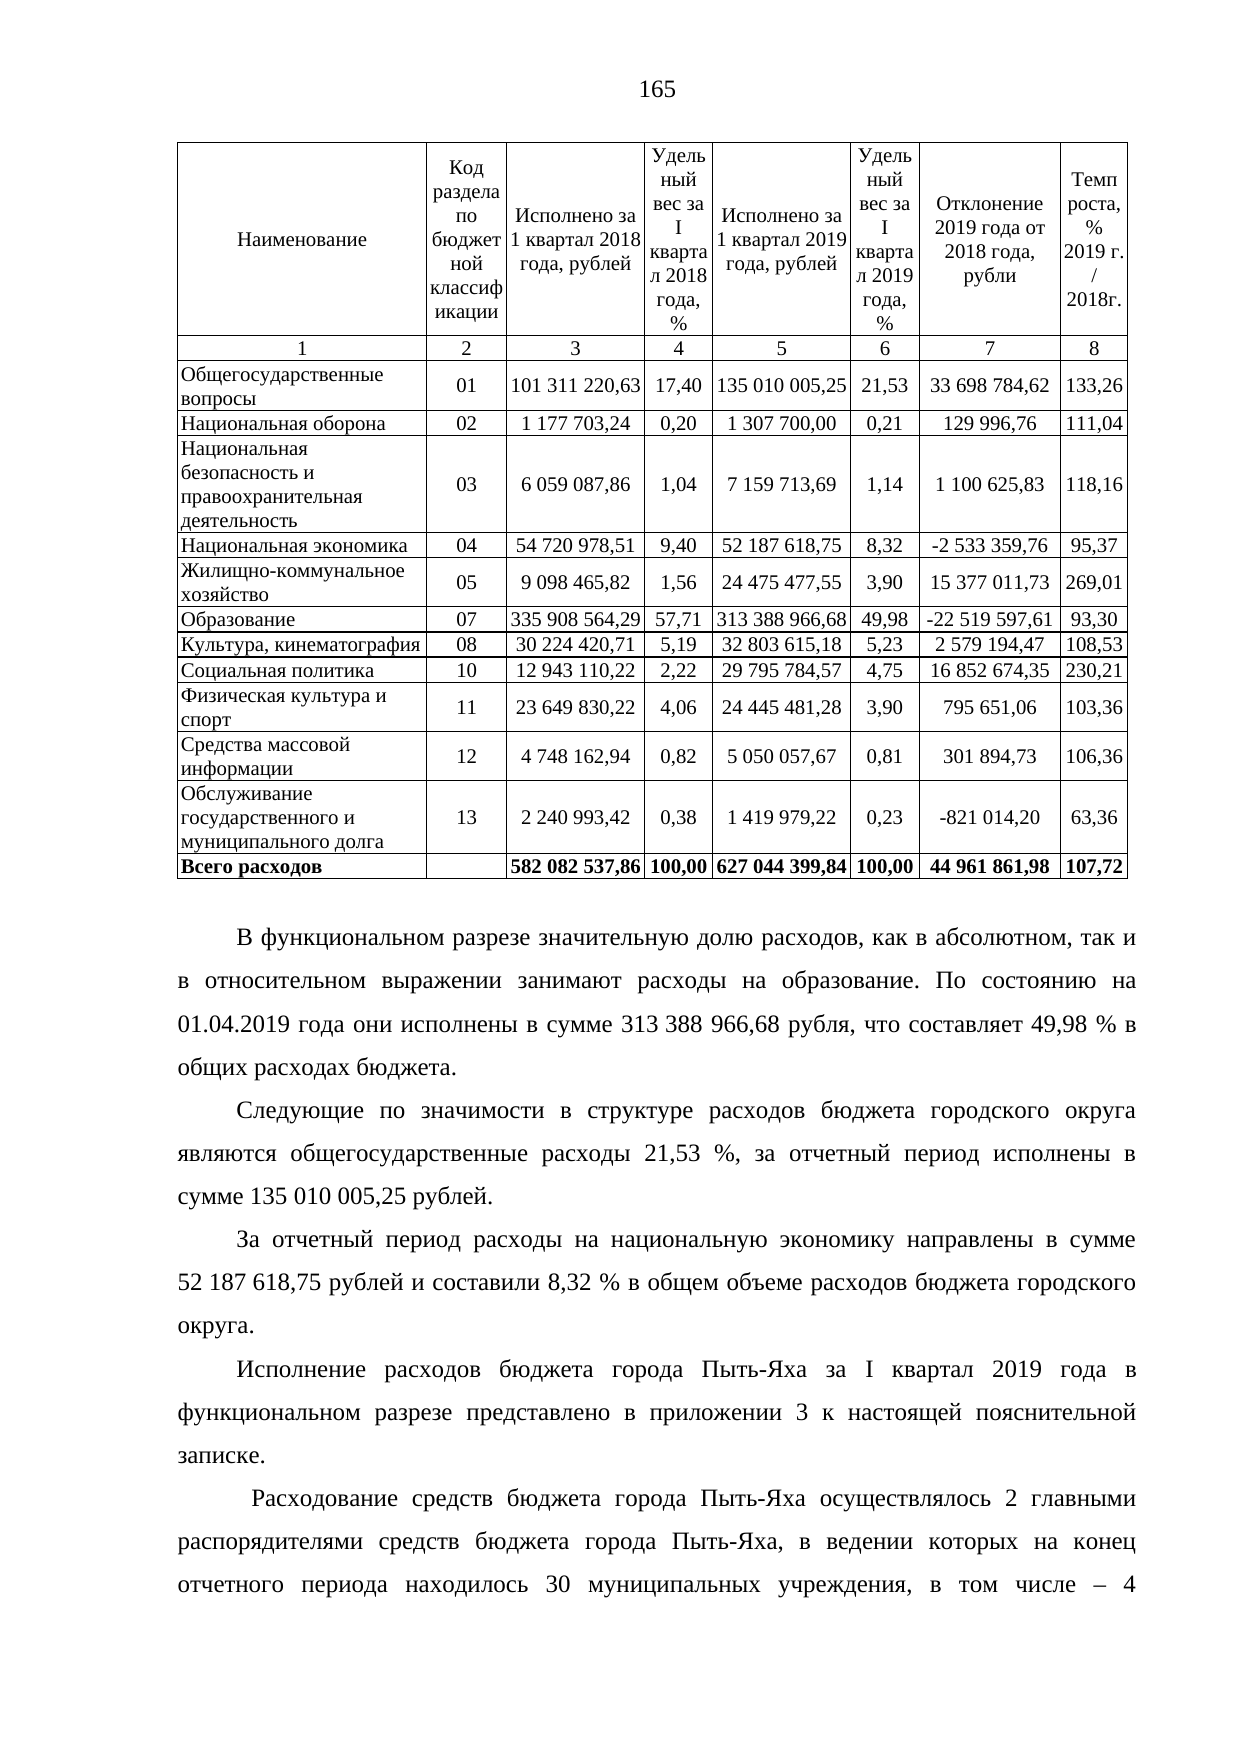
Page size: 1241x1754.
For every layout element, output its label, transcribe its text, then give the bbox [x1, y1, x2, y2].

table_cell 4 [645, 336, 712, 360]
table_cell 5 050 057,67 [713, 732, 850, 780]
table_header Удельный вес за I квартал 2019 года, % [851, 143, 919, 335]
table_cell 118,16 [1061, 436, 1127, 532]
table_cell 9,40 [645, 533, 712, 557]
table_cell 795 651,06 [920, 683, 1060, 731]
table_cell 2 [427, 336, 506, 360]
text За отчетный период расходы на национальную экономику направлены в сумме 52 187 618,75 рублей и составили 8,32 % в общем объеме расходов бюджета городского округа. [177, 1224, 1137, 1339]
table_cell 101 311 220,63 [507, 361, 644, 409]
table_header Исполнено за 1 квартал 2018 года, рублей [507, 143, 644, 335]
table_header Удельный вес за I квартал 2018 года, % [645, 143, 712, 335]
table_cell 0,82 [645, 732, 712, 780]
table_cell 2 579 194,47 [920, 633, 1060, 656]
table_cell Общегосударственные вопросы [178, 361, 426, 409]
table_cell 3 [507, 336, 644, 360]
table_cell Жилищно-коммунальное хозяйство [178, 558, 426, 606]
table_cell 1 177 703,24 [507, 411, 644, 435]
table_cell 5 [713, 336, 850, 360]
table_cell 5,19 [645, 633, 712, 656]
table_cell 23 649 830,22 [507, 683, 644, 731]
table_cell 5,23 [851, 633, 919, 656]
table_cell 13 [427, 781, 506, 853]
table_cell 0,20 [645, 411, 712, 435]
table_cell 1 100 625,83 [920, 436, 1060, 532]
table_cell 6 [851, 336, 919, 360]
table_cell 07 [427, 607, 506, 631]
table_cell 106,36 [1061, 732, 1127, 780]
table_cell 52 187 618,75 [713, 533, 850, 557]
table_cell Образование [178, 607, 426, 631]
table_cell Всего расходов [178, 854, 426, 878]
table_cell 49,98 [851, 607, 919, 631]
table_cell 3,90 [851, 683, 919, 731]
table_cell 9 098 465,82 [507, 558, 644, 606]
table_cell -2 533 359,76 [920, 533, 1060, 557]
table_cell 2 240 993,42 [507, 781, 644, 853]
table_cell 111,04 [1061, 411, 1127, 435]
table_cell 4,75 [851, 658, 919, 682]
table_cell 129 996,76 [920, 411, 1060, 435]
table_cell Обслуживание государственного и муниципального долга [178, 781, 426, 853]
table_cell 135 010 005,25 [713, 361, 850, 409]
table_cell 33 698 784,62 [920, 361, 1060, 409]
table_cell Социальная политика [178, 658, 426, 682]
table_cell 16 852 674,35 [920, 658, 1060, 682]
table_cell 1 [178, 336, 426, 360]
table_cell 1 419 979,22 [713, 781, 850, 853]
table_cell -22 519 597,61 [920, 607, 1060, 631]
table_cell 01 [427, 361, 506, 409]
table_header Код раздела по бюджетной классификации [427, 143, 506, 335]
table_cell 301 894,73 [920, 732, 1060, 780]
table_cell 2,22 [645, 658, 712, 682]
table_cell 1 307 700,00 [713, 411, 850, 435]
table_cell Национальная безопасность и правоохранительная деятельность [178, 436, 426, 532]
text Исполнение расходов бюджета города Пыть-Яха за I квартал 2019 года в функциональном разрезе представлено в приложении 3 к настоящей пояснительной записке. [177, 1354, 1137, 1469]
table_cell [427, 854, 506, 878]
table_header Темп роста, % 2019 г. / 2018г. [1061, 143, 1127, 335]
table_cell 4,06 [645, 683, 712, 731]
table_cell Национальная оборона [178, 411, 426, 435]
table_header Отклонение 2019 года от 2018 года, рубли [920, 143, 1060, 335]
table_cell 108,53 [1061, 633, 1127, 656]
table_cell 10 [427, 658, 506, 682]
table_cell 335 908 564,29 [507, 607, 644, 631]
table_cell 133,26 [1061, 361, 1127, 409]
table_cell 30 224 420,71 [507, 633, 644, 656]
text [177, 1483, 1137, 1598]
table_cell 6 059 087,86 [507, 436, 644, 532]
table_cell 12 943 110,22 [507, 658, 644, 682]
table_cell 24 475 477,55 [713, 558, 850, 606]
table_cell 1,14 [851, 436, 919, 532]
table_cell Национальная экономика [178, 533, 426, 557]
table_cell 100,00 [645, 854, 712, 878]
table_cell 0,38 [645, 781, 712, 853]
table_cell 12 [427, 732, 506, 780]
table_cell 7 [920, 336, 1060, 360]
table_cell 44 961 861,98 [920, 854, 1060, 878]
table_cell 230,21 [1061, 658, 1127, 682]
table_cell 57,71 [645, 607, 712, 631]
table_cell 3,90 [851, 558, 919, 606]
table_cell 29 795 784,57 [713, 658, 850, 682]
table_cell Средства массовой информации [178, 732, 426, 780]
table_cell 107,72 [1061, 854, 1127, 878]
table_cell 100,00 [851, 854, 919, 878]
table_cell 8,32 [851, 533, 919, 557]
table_cell 8 [1061, 336, 1127, 360]
table_cell 269,01 [1061, 558, 1127, 606]
table_cell 04 [427, 533, 506, 557]
table_cell 103,36 [1061, 683, 1127, 731]
table_cell 1,04 [645, 436, 712, 532]
table_cell 32 803 615,18 [713, 633, 850, 656]
table_cell 7 159 713,69 [713, 436, 850, 532]
table_cell 08 [427, 633, 506, 656]
table_cell 93,30 [1061, 607, 1127, 631]
table_cell -821 014,20 [920, 781, 1060, 853]
table_cell 54 720 978,51 [507, 533, 644, 557]
table_cell 0,23 [851, 781, 919, 853]
table_cell 582 082 537,86 [507, 854, 644, 878]
table_cell 03 [427, 436, 506, 532]
table_cell 313 388 966,68 [713, 607, 850, 631]
table_cell 0,21 [851, 411, 919, 435]
table_header Наименование [178, 143, 426, 335]
table_cell 4 748 162,94 [507, 732, 644, 780]
table_cell 627 044 399,84 [713, 854, 850, 878]
table_cell 11 [427, 683, 506, 731]
table_cell Культура, кинематография [178, 633, 426, 656]
table_cell 17,40 [645, 361, 712, 409]
table_cell 15 377 011,73 [920, 558, 1060, 606]
table_header Исполнено за 1 квартал 2019 года, рублей [713, 143, 850, 335]
text Следующие по значимости в структуре расходов бюджета городского округа являются общегосударственные расходы 21,53 %, за отчетный период исполнены в сумме 135 010 005,25 рублей. [177, 1095, 1137, 1210]
table_cell 95,37 [1061, 533, 1127, 557]
text В функциональном разрезе значительную долю расходов, как в абсолютном, так и в относительном выражении занимают расходы на образование. По состоянию на 01.04.2019 года они исполнены в сумме 313 388 966,68 рубля, что составляет 49,98 % в общих расходах бюджета. [177, 922, 1137, 1081]
table_cell 24 445 481,28 [713, 683, 850, 731]
table_cell 0,81 [851, 732, 919, 780]
table_cell 05 [427, 558, 506, 606]
table_cell 02 [427, 411, 506, 435]
table_cell 21,53 [851, 361, 919, 409]
table_cell 63,36 [1061, 781, 1127, 853]
table_cell Физическая культура и спорт [178, 683, 426, 731]
table_cell 1,56 [645, 558, 712, 606]
